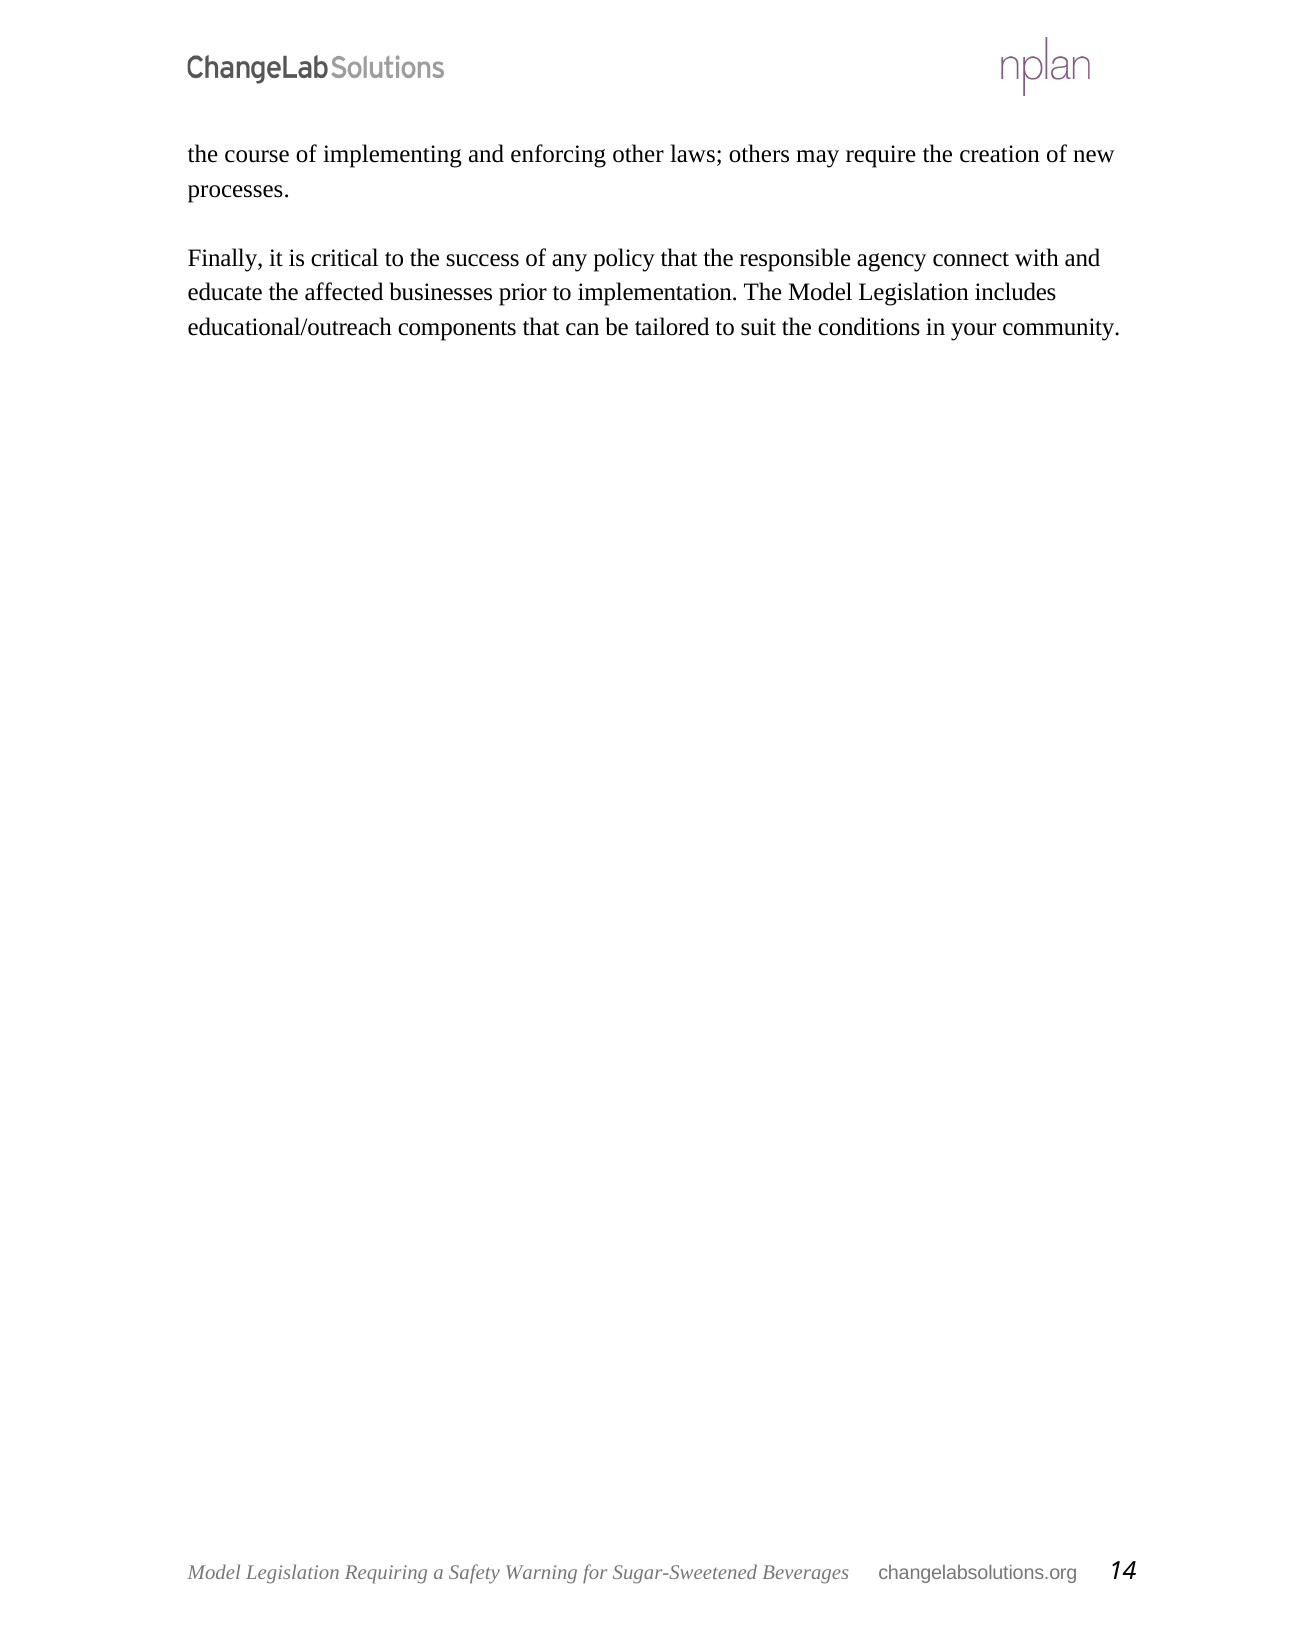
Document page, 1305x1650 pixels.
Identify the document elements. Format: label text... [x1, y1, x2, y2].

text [187, 139, 1173, 203]
picture [187, 37, 1090, 96]
text Finally, it is critical to the success of any policy that the responsible agency connect with and educate the affected businesses prior to implementation. The Model Legislation includes educational/outreach components that can be tailored to suit the conditions in your community. [187, 243, 1173, 341]
